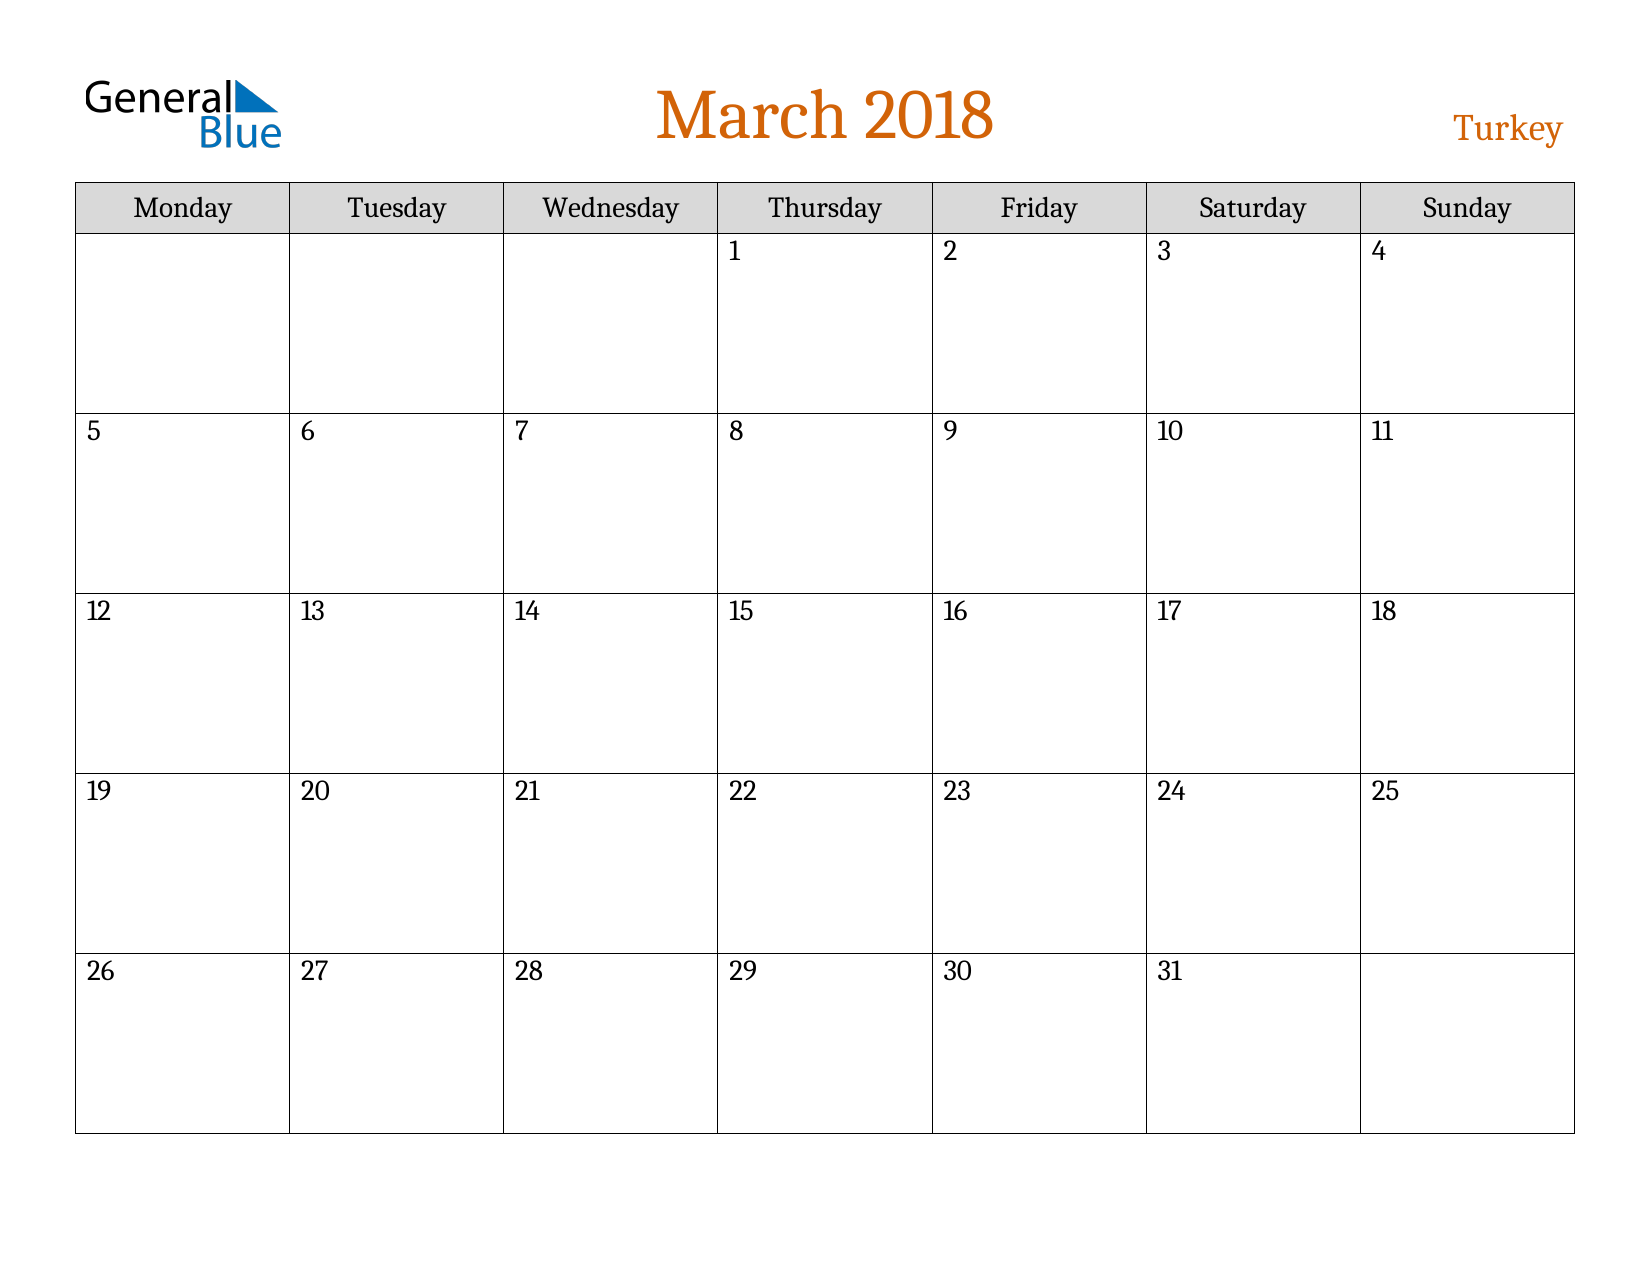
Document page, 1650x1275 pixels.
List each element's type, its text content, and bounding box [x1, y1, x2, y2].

table_cell [504, 990, 717, 1133]
table_cell 20 [290, 774, 503, 810]
table_cell [718, 450, 932, 593]
table_cell 2 [933, 234, 1146, 270]
table_cell [1361, 630, 1574, 773]
table_cell 17 [1147, 594, 1360, 630]
table_cell [504, 630, 717, 773]
table_cell [504, 234, 717, 270]
table_cell [933, 450, 1146, 593]
picture [86, 80, 281, 148]
table_cell [1147, 990, 1360, 1133]
table_cell Monday [76, 183, 289, 233]
table_cell 5 [76, 414, 289, 450]
table_cell [76, 234, 289, 270]
table_cell [718, 630, 932, 773]
table_cell 16 [933, 594, 1146, 630]
table_cell [1147, 810, 1360, 953]
table_cell [933, 270, 1146, 413]
table_cell [1361, 990, 1574, 1133]
table_cell 13 [290, 594, 503, 630]
table_cell [718, 990, 932, 1133]
table_header March 2018 [504, 75, 1146, 182]
table_header Turkey [1146, 75, 1574, 182]
table_cell [76, 990, 289, 1133]
table_cell [290, 990, 503, 1133]
table_cell Sunday [1361, 183, 1574, 233]
table_cell [290, 234, 503, 270]
table_cell 1 [718, 234, 932, 270]
table_cell [1361, 270, 1574, 413]
table_cell [76, 270, 289, 413]
table_cell 31 [1147, 954, 1360, 990]
table_cell 4 [1361, 234, 1574, 270]
table_cell 22 [718, 774, 932, 810]
table_cell [290, 270, 503, 413]
table_cell 6 [290, 414, 503, 450]
table_cell 29 [718, 954, 932, 990]
table_cell [76, 450, 289, 593]
table_cell 18 [1361, 594, 1574, 630]
table_cell Tuesday [290, 183, 503, 233]
table_cell 28 [504, 954, 717, 990]
table_cell 12 [76, 594, 289, 630]
table_cell [76, 630, 289, 773]
table_cell 26 [76, 954, 289, 990]
table_cell [1361, 810, 1574, 953]
table_cell [290, 810, 503, 953]
table_cell [504, 810, 717, 953]
table_cell [933, 630, 1146, 773]
table_cell 23 [933, 774, 1146, 810]
table_cell [1147, 270, 1360, 413]
table_cell 7 [504, 414, 717, 450]
table_cell Wednesday [504, 183, 717, 233]
table_header [76, 75, 503, 182]
table_cell 15 [718, 594, 932, 630]
table_cell [504, 450, 717, 593]
table_cell [718, 270, 932, 413]
table_cell [1147, 450, 1360, 593]
table_cell [504, 270, 717, 413]
table_cell 11 [1361, 414, 1574, 450]
table_cell [290, 450, 503, 593]
table_cell Saturday [1147, 183, 1360, 233]
table_cell [76, 810, 289, 953]
table_cell [290, 630, 503, 773]
table_cell 25 [1361, 774, 1574, 810]
table_cell 27 [290, 954, 503, 990]
table_cell 10 [1147, 414, 1360, 450]
table_cell [1361, 954, 1574, 990]
table_cell [1361, 450, 1574, 593]
table_cell 24 [1147, 774, 1360, 810]
table_cell [718, 810, 932, 953]
table_cell 14 [504, 594, 717, 630]
table_cell 30 [933, 954, 1146, 990]
table_cell 3 [1147, 234, 1360, 270]
table_cell [933, 810, 1146, 953]
table_cell 9 [933, 414, 1146, 450]
table_cell 8 [718, 414, 932, 450]
table_cell [933, 990, 1146, 1133]
table_cell Friday [933, 183, 1146, 233]
table_cell 21 [504, 774, 717, 810]
table_cell Thursday [718, 183, 932, 233]
table_cell 19 [76, 774, 289, 810]
table_cell [1147, 630, 1360, 773]
